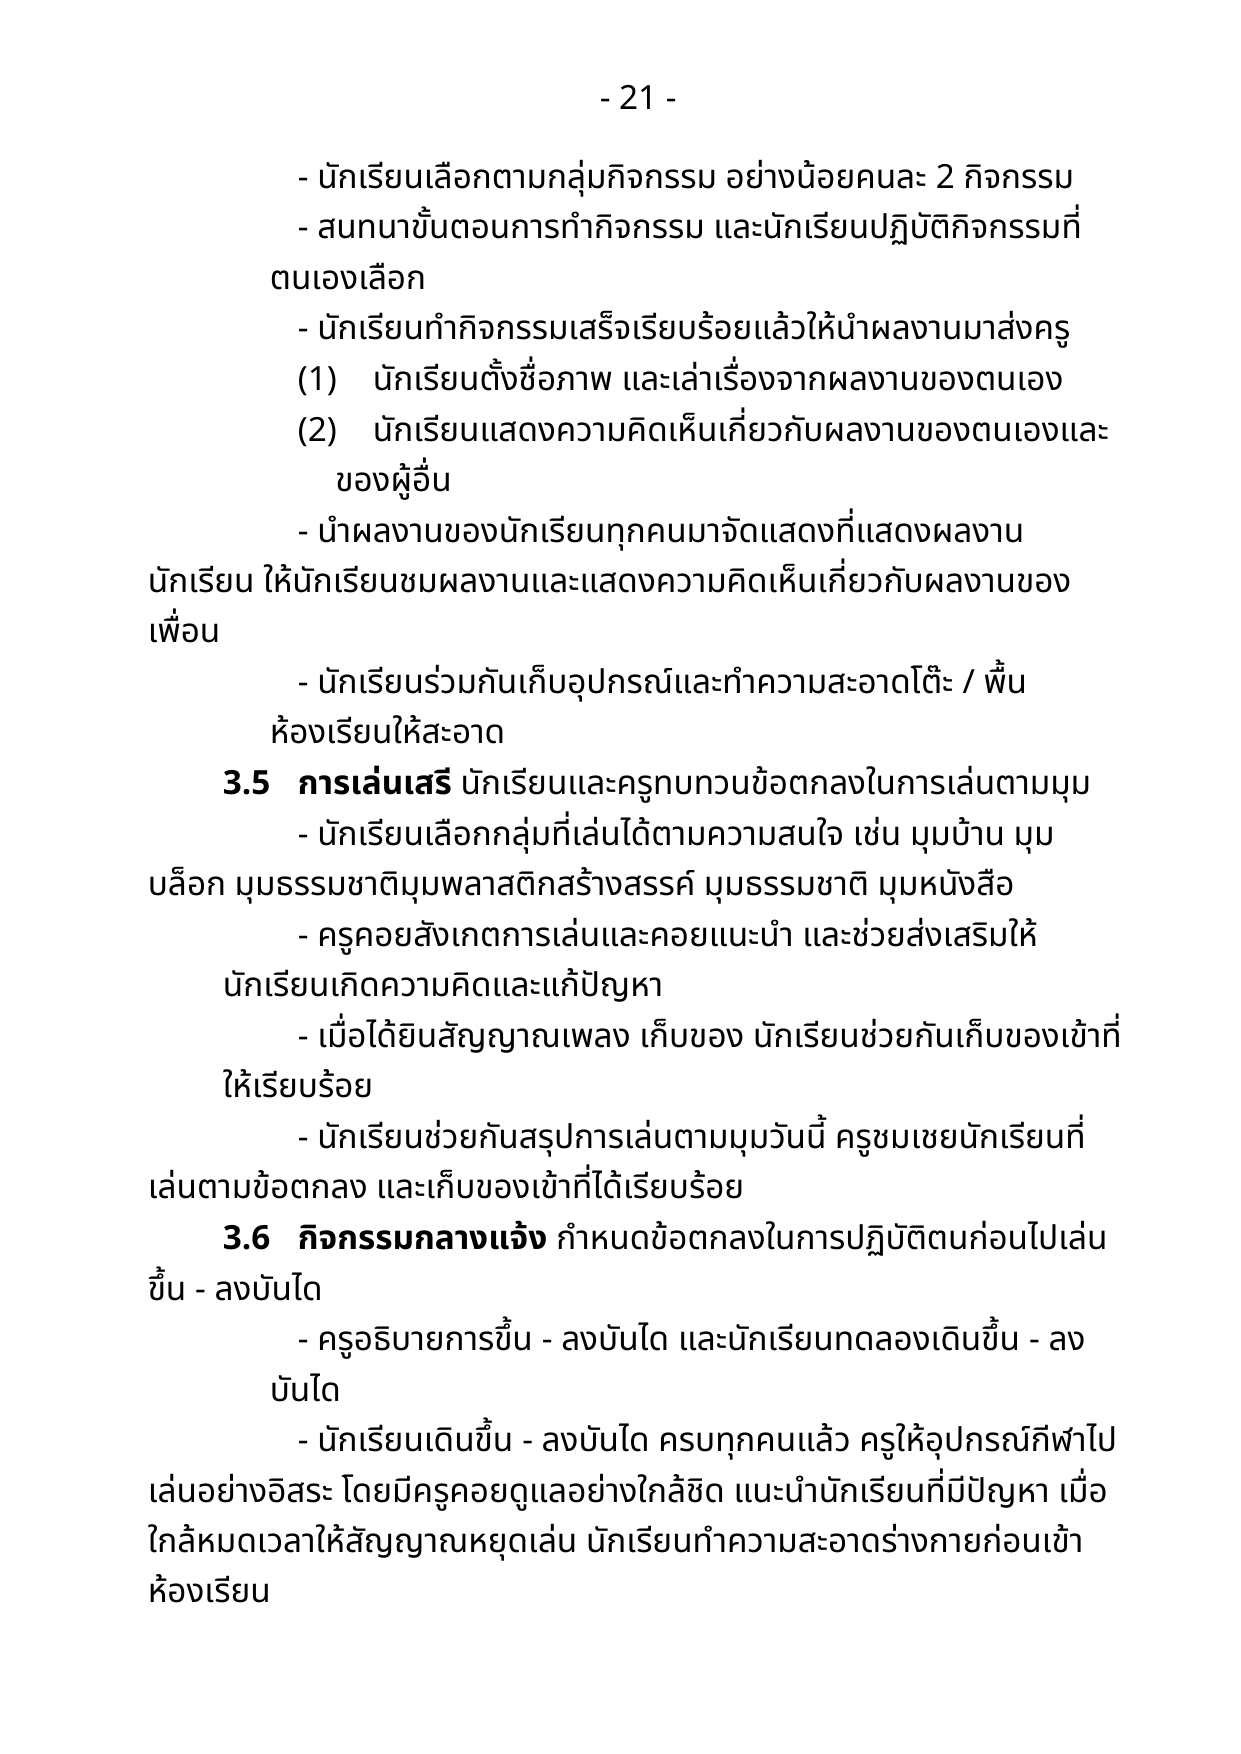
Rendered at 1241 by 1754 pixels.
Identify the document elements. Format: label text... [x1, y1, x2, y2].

list - นักเรียนช่วยกันสรุปการเล่นตามมุมวันนี้ ครูชมเชยนักเรียนที่เล่นตามข้อตกลง และเก็บของเข้าที่ได้เรียบร้อย [148, 1113, 1128, 1214]
list นักเรียนตั้งชื่อภาพ และเล่าเรื่องจากผลงานของตนเอง [298, 355, 1128, 405]
list - นำผลงานของนักเรียนทุกคนมาจัดแสดงที่แสดงผลงานนักเรียน ให้นักเรียนชมผลงานและแสดงความคิดเห็นเกี่ยวกับผลงานของเพื่อน [148, 506, 1128, 658]
list - นักเรียนเลือกกลุ่มที่เล่นได้ตามความสนใจ เช่น มุมบ้าน มุมบล็อก มุมธรรมชาติมุมพลาสติกสร้างสรรค์ มุมธรรมชาติ มุมหนังสือ [148, 809, 1128, 911]
list - ครูคอยสังเกตการเล่นและคอยแนะนำ และช่วยส่งเสริมให้นักเรียนเกิดความคิดและแก้ปัญหา [223, 911, 1128, 1012]
list - นักเรียนเดินขึ้น - ลงบันได ครบทุกคนแล้ว ครูให้อุปกรณ์กีฬาไปเล่นอย่างอิสระ โดยมีครูคอยดูแลอย่างใกล้ชิด แนะนำนักเรียนที่มีปัญหา เมื่อใกล้หมดเวลาให้สัญญาณหยุดเล่น นักเรียนทำความสะอาดร่างกายก่อนเข้าห้องเรียน [148, 1416, 1128, 1618]
list - สนทนาขั้นตอนการทำกิจกรรม และนักเรียนปฏิบัติกิจกรรมที่ตนเองเลือก [269, 203, 1128, 304]
list กิจกรรมกลางแจ้ง กำหนดข้อตกลงในการปฏิบัติตนก่อนไปเล่นขึ้น - ลงบันได [148, 1214, 1128, 1315]
list - นักเรียนทำกิจกรรมเสร็จเรียบร้อยแล้วให้นำผลงานมาส่งครู [269, 304, 1128, 355]
list - นักเรียนร่วมกันเก็บอุปกรณ์และทำความสะอาดโต๊ะ / พื้นห้องเรียนให้สะอาด [269, 658, 1128, 759]
list นักเรียนแสดงความคิดเห็นเกี่ยวกับผลงานของตนเองและของผู้อื่น [298, 405, 1128, 506]
list - ครูอธิบายการขึ้น - ลงบันได และนักเรียนทดลองเดินขึ้น - ลงบันได [269, 1315, 1128, 1416]
list - นักเรียนเลือกตามกลุ่มกิจกรรม อย่างน้อยคนละ 2 กิจกรรม [269, 152, 1128, 203]
list - เมื่อได้ยินสัญญาณเพลง เก็บของ นักเรียนช่วยกันเก็บของเข้าที่ให้เรียบร้อย [223, 1012, 1128, 1113]
list การเล่นเสรี นักเรียนและครูทบทวนข้อตกลงในการเล่นตามมุม [157, 759, 1128, 809]
